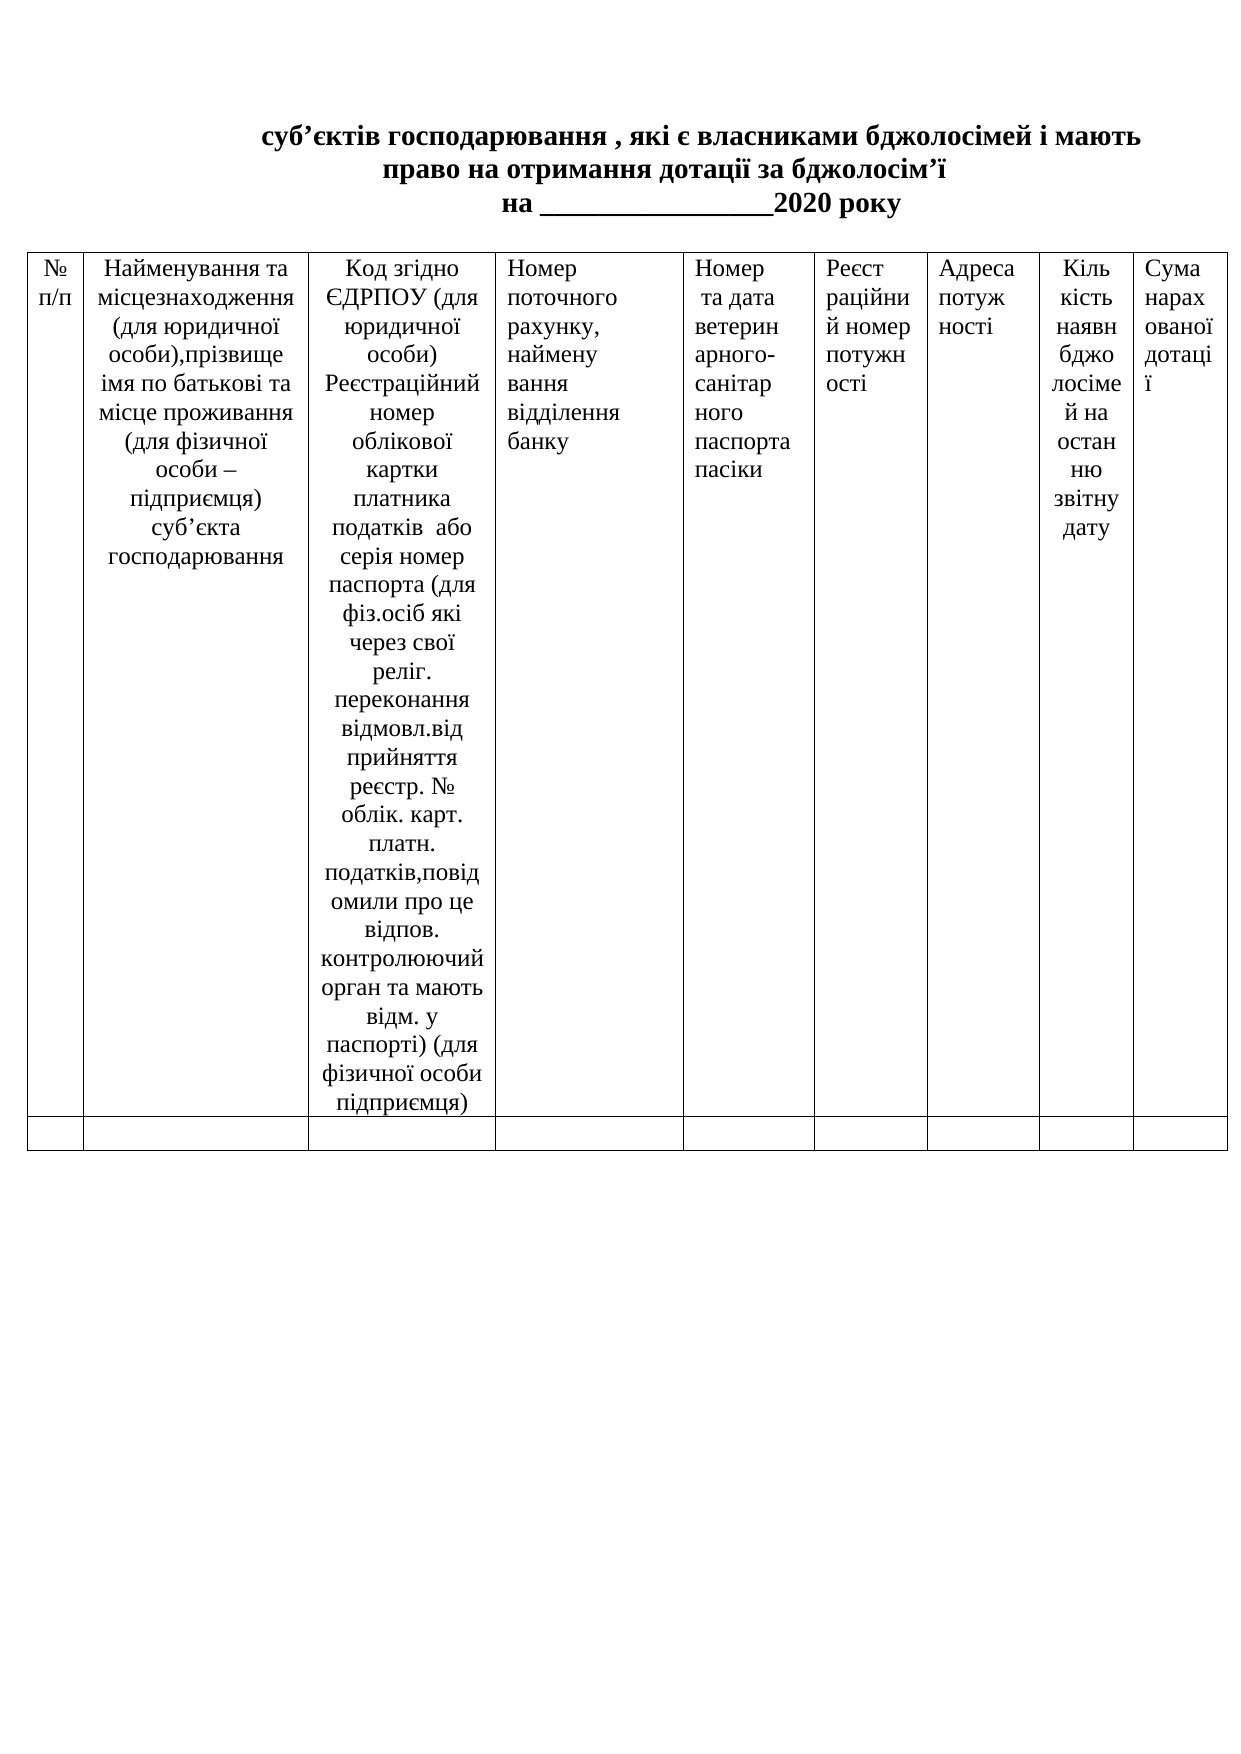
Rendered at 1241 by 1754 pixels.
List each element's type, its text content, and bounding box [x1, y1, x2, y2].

text суб’єктів господарювання , які є власниками бджолосімей і мають право на отримання дотації за бджолосім’ї [177, 118, 1152, 185]
table_cell [1134, 1117, 1227, 1150]
table_cell [928, 1117, 1039, 1150]
table_header Адреса потуж ності [928, 253, 1039, 1116]
table_header Найменування та місцезнаходження (для юридичної особи),прізвище імя по батькові та місце проживання (для фізичної особи – підприємця) суб’єкта господарювання [84, 253, 308, 1116]
text на ________________2020 року [177, 185, 1152, 219]
table_header Кіль кість наявн бджо лосімей на останню звітну дату [1040, 253, 1133, 1116]
table_cell [496, 1117, 683, 1150]
table_cell [28, 1117, 83, 1150]
table_cell [84, 1117, 308, 1150]
table_header Реєст раційний номер потужн ості [815, 253, 927, 1116]
table_cell [1040, 1117, 1133, 1150]
table_cell [684, 1117, 814, 1150]
table_cell [815, 1117, 927, 1150]
table_header Сума нарахованої дотації [1134, 253, 1227, 1116]
table_header Номер та дата ветерин арного-санітар ного паспорта пасіки [684, 253, 814, 1116]
table_header №п/п [28, 253, 83, 1116]
table_header Номер поточного рахунку, наймену вання відділення банку [496, 253, 683, 1116]
table_header Код згідно ЄДРПОУ (для юридичної особи) Реєстраційний номер облікової картки платника податків або серія номер паспорта (для фіз.осіб які через свої реліг. переконання відмовл.від прийняття реєстр. № облік. карт. платн. податків,повідомили про це відпов. контролюючий орган та мають відм. у паспорті) (для фізичної особи підприємця) [309, 253, 495, 1116]
table_cell [309, 1117, 495, 1150]
